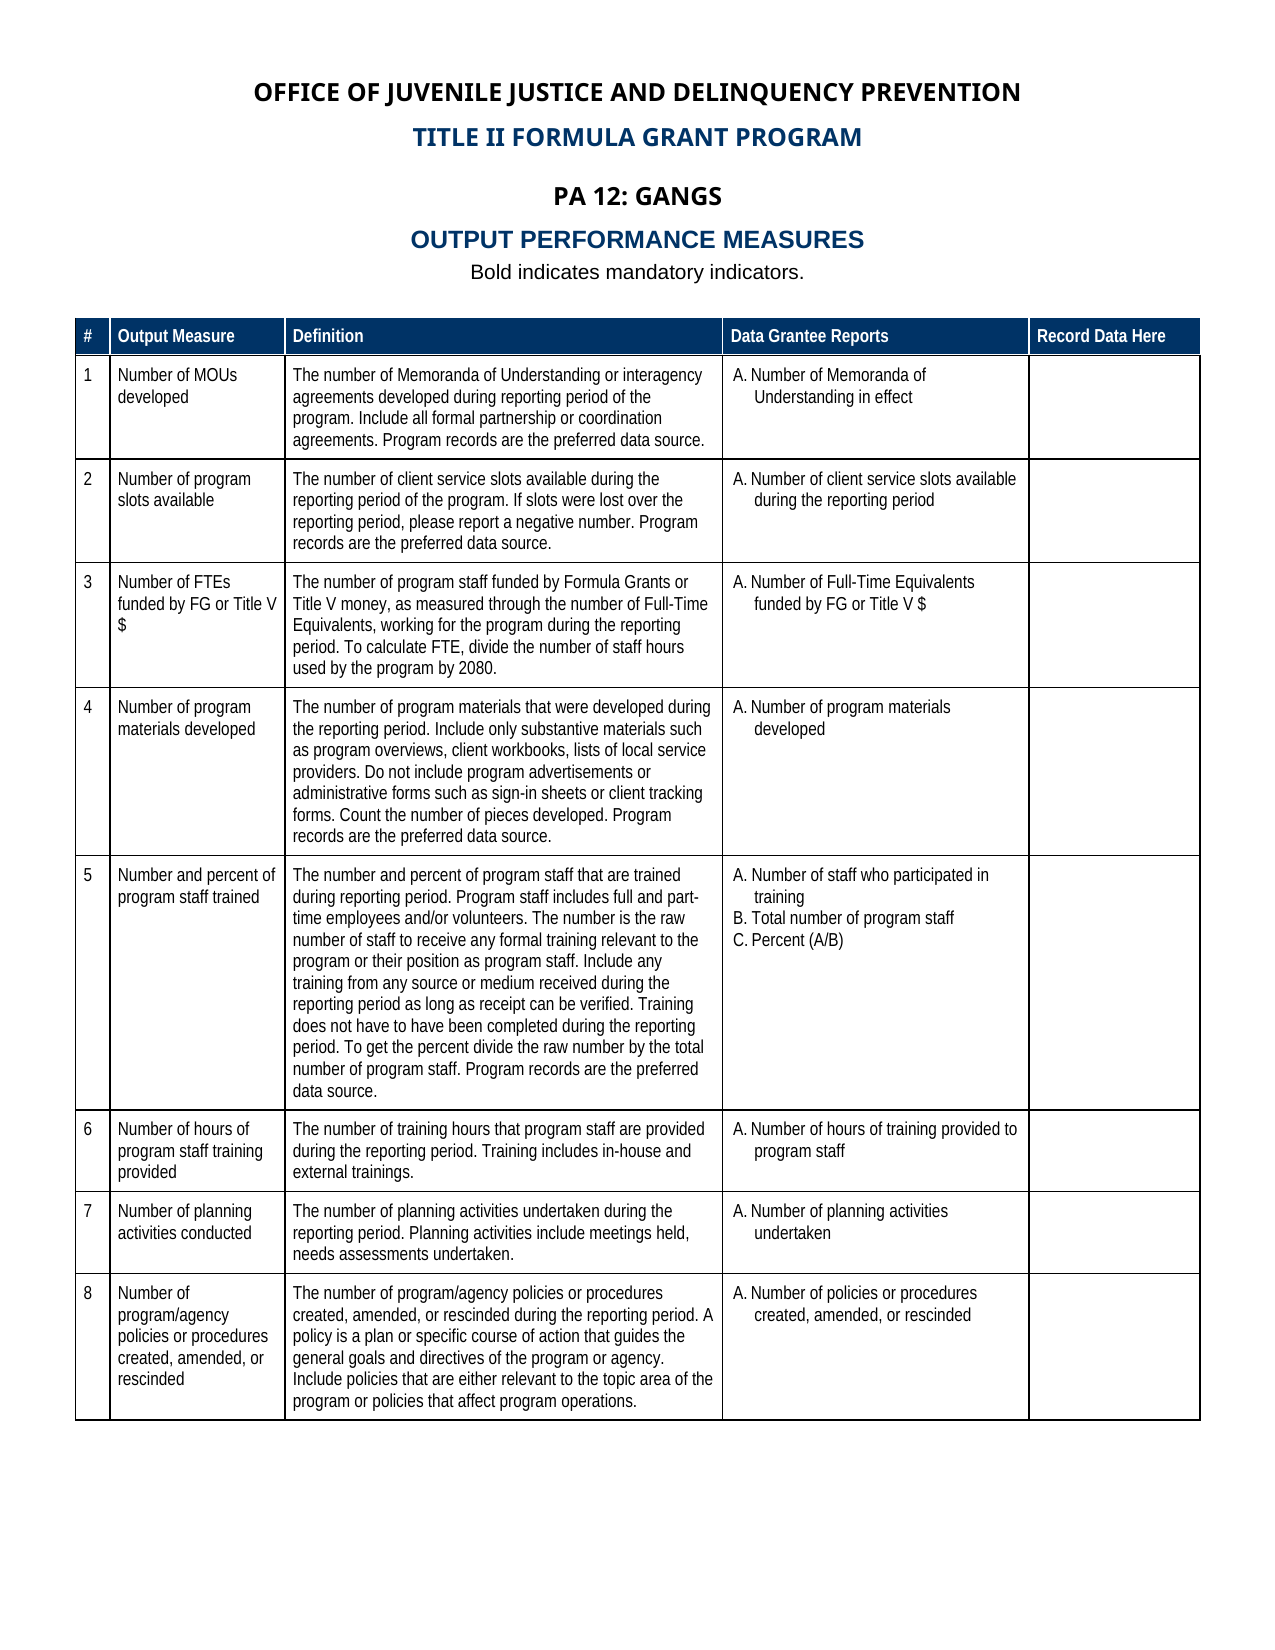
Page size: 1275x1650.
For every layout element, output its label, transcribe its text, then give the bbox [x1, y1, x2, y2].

table_cell [1030, 356, 1199, 458]
table_cell 8 [76, 1274, 109, 1419]
table_cell Number of program slots available [111, 460, 284, 561]
table_cell [1030, 460, 1199, 561]
table_cell 3 [76, 563, 109, 686]
table_cell A. Number of planning activities undertaken [723, 1192, 1028, 1273]
table_header Data Grantee Reports [723, 318, 1028, 354]
table_cell A. Number of Memoranda of Understanding in effect [723, 356, 1028, 458]
table_cell The number of program/agency policies or procedures created, amended, or rescinded during the reporting period. A policy is a plan or specific course of action that guides the general goals and directives of the program or agency. Include policies that are either relevant to the topic area of the program or policies that affect program operations. [286, 1274, 722, 1419]
table_cell [1030, 856, 1199, 1109]
table_cell The number of training hours that program staff are provided during the reporting period. Training includes in-house and external trainings. [286, 1111, 722, 1191]
table_header Output Measure [111, 318, 284, 354]
table_cell The number and percent of program staff that are trained during reporting period. Program staff includes full and part-time employees and/or volunteers. The number is the raw number of staff to receive any formal training relevant to the program or their position as program staff. Include any training from any source or medium received during the reporting period as long as receipt can be verified. Training does not have to have been completed during the reporting period. To get the percent divide the raw number by the total number of program staff. Program records are the preferred data source. [286, 856, 722, 1109]
table_header Definition [286, 318, 722, 354]
table_cell Number of program/agency policies or procedures created, amended, or rescinded [111, 1274, 284, 1419]
table_cell The number of program staff funded by Formula Grants or Title V money, as measured through the number of Full-Time Equivalents, working for the program during the reporting period. To calculate FTE, divide the number of staff hours used by the program by 2080. [286, 563, 722, 686]
table_cell A. Number of policies or procedures created, amended, or rescinded [723, 1274, 1028, 1419]
table_cell 5 [76, 856, 109, 1109]
table_cell The number of client service slots available during the reporting period of the program. If slots were lost over the reporting period, please report a negative number. Program records are the preferred data source. [286, 460, 722, 561]
table_cell A. Number of client service slots available during the reporting period [723, 460, 1028, 561]
table_cell A. Number of Full-Time Equivalents funded by FG or Title V $ [723, 563, 1028, 686]
table_cell [1030, 1192, 1199, 1273]
table_cell 2 [76, 460, 109, 561]
table_cell The number of planning activities undertaken during the reporting period. Planning activities include meetings held, needs assessments undertaken. [286, 1192, 722, 1273]
table_cell A. Number of staff who participated in training B. Total number of program staff C. Percent (A/B) [723, 856, 1028, 1109]
table_cell Number of program materials developed [111, 688, 284, 854]
table_cell Number of hours of program staff training provided [111, 1111, 284, 1191]
table_header Record Data Here [1030, 318, 1200, 354]
table_cell Number of FTEs funded by FG or Title V $ [111, 563, 284, 686]
table_cell The number of Memoranda of Understanding or interagency agreements developed during reporting period of the program. Include all formal partnership or coordination agreements. Program records are the preferred data source. [286, 356, 722, 458]
table_cell A. Number of program materials developed [723, 688, 1028, 854]
table_cell 6 [76, 1111, 109, 1191]
table_cell A. Number of hours of training provided to program staff [723, 1111, 1028, 1191]
table_cell Number of MOUs developed [111, 356, 284, 458]
table_cell 4 [76, 688, 109, 854]
table_cell 1 [76, 356, 109, 458]
table_cell 7 [76, 1192, 109, 1273]
table_cell [1030, 1111, 1199, 1191]
table_cell [1030, 1274, 1199, 1419]
table_cell The number of program materials that were developed during the reporting period. Include only substantive materials such as program overviews, client workbooks, lists of local service providers. Do not include program advertisements or administrative forms such as sign-in sheets or client tracking forms. Count the number of pieces developed. Program records are the preferred data source. [286, 688, 722, 854]
table_cell [1030, 563, 1199, 686]
table_cell Number of planning activities conducted [111, 1192, 284, 1273]
table_header # [76, 318, 109, 354]
table_cell [1030, 688, 1199, 854]
table_cell Number and percent of program staff trained [111, 856, 284, 1109]
